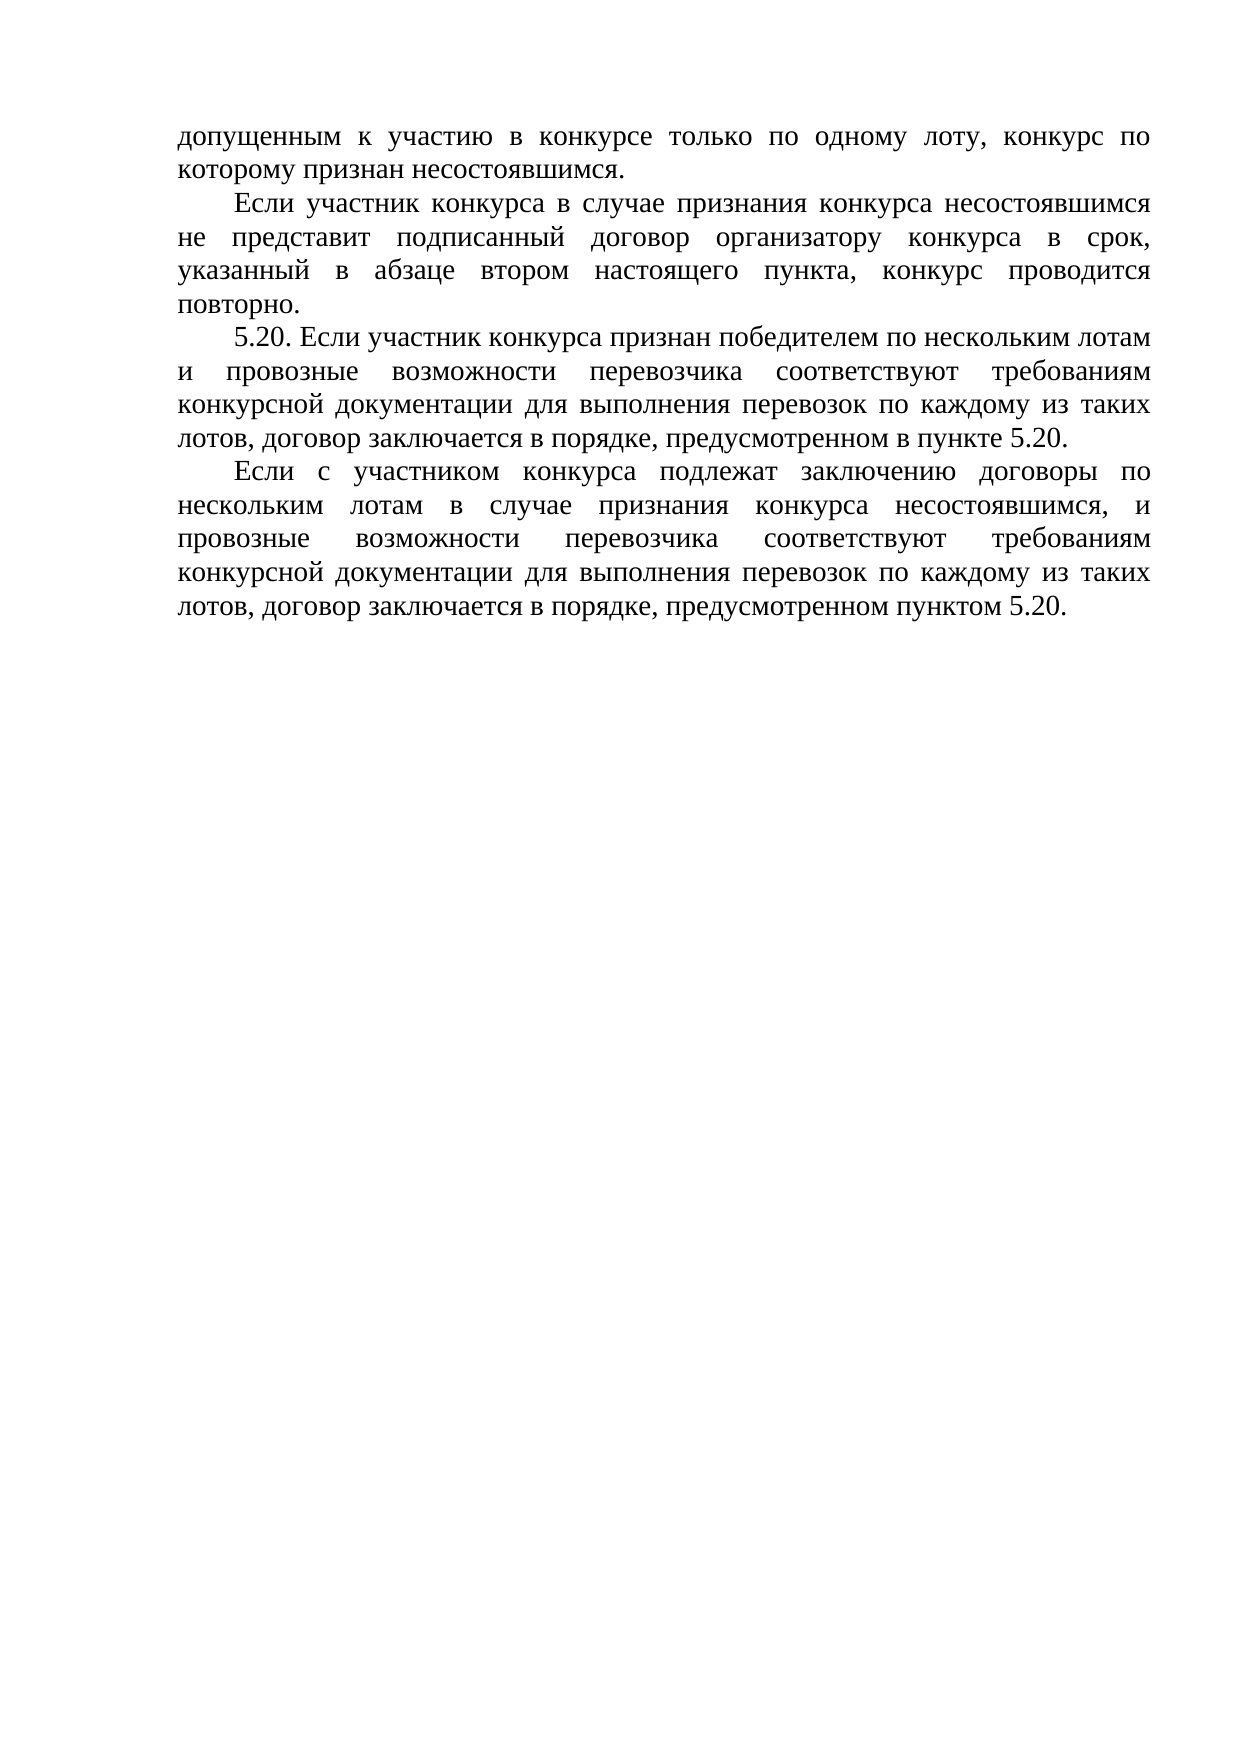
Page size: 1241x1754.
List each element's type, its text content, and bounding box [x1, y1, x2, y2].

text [177, 118, 1152, 185]
text 5.20. Если участник конкурса признан победителем по нескольким лотам и провозные возможности перевозчика соответствуют требованиям конкурсной документации для выполнения перевозок по каждому из таких лотов, договор заключается в порядке, предусмотренном в пункте 5.20. [177, 319, 1152, 453]
text Если с участником конкурса подлежат заключению договоры по нескольким лотам в случае признания конкурса несостоявшимся, и провозные возможности перевозчика соответствуют требованиям конкурсной документации для выполнения перевозок по каждому из таких лотов, договор заключается в порядке, предусмотренном пунктом 5.20. [177, 453, 1152, 621]
text Если участник конкурса в случае признания конкурса несостоявшимся не представит подписанный договор организатору конкурса в срок, указанный в абзаце втором настоящего пункта, конкурс проводится повторно. [177, 185, 1152, 319]
